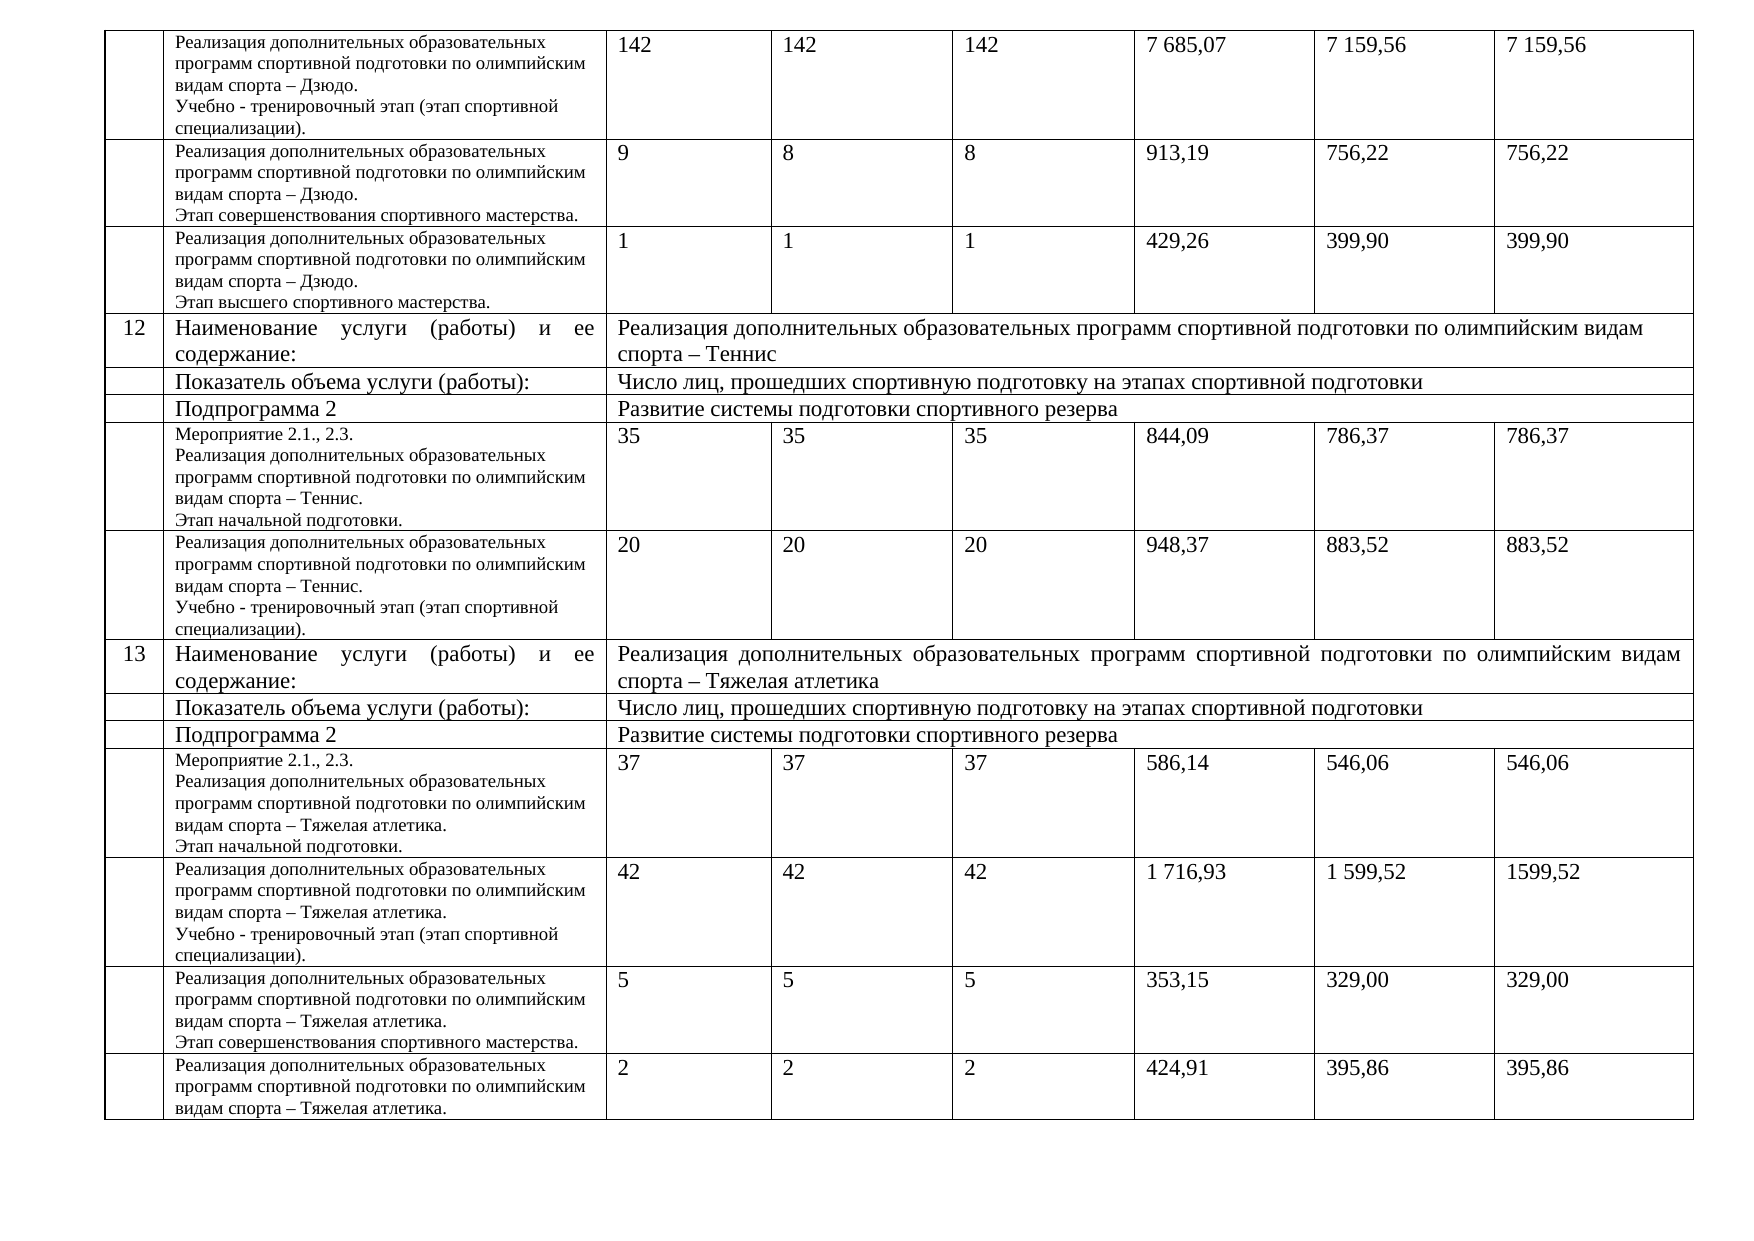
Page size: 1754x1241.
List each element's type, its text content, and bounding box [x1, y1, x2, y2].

table_cell [106, 1054, 163, 1118]
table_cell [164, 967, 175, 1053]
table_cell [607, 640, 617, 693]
table_cell [106, 31, 163, 138]
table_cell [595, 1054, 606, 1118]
table_cell 7 159,56 [1315, 31, 1494, 138]
table_cell [106, 721, 116, 748]
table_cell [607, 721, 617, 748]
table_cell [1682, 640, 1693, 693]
table_cell 399,90 [1495, 227, 1693, 313]
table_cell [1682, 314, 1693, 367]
table_cell [152, 395, 163, 422]
table_cell 20 [953, 531, 1134, 639]
table_cell 2 [607, 1054, 771, 1118]
table_cell 20 [772, 531, 952, 639]
table_cell 329,00 [1315, 967, 1494, 1053]
table_cell 756,22 [1315, 140, 1494, 226]
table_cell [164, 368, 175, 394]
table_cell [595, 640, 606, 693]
table_cell 546,06 [1495, 749, 1693, 857]
table_cell 1 [953, 227, 1134, 313]
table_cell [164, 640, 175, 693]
table_cell 5 [953, 967, 1134, 1053]
table_cell 2 [772, 1054, 952, 1118]
table_cell 395,86 [1495, 1054, 1693, 1118]
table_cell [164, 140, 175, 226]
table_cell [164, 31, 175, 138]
table_cell 913,19 [1135, 140, 1314, 226]
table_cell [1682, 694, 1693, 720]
table_cell 12 [106, 314, 163, 367]
table_cell [106, 140, 163, 226]
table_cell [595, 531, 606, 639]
table_cell 7 159,56 [1495, 31, 1693, 138]
table_cell 1 [772, 227, 952, 313]
table_cell 786,37 [1315, 423, 1494, 530]
table_cell 9 [607, 140, 771, 226]
table_cell 13 [106, 640, 163, 693]
table_cell 948,37 [1135, 531, 1314, 639]
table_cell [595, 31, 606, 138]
table_cell 35 [772, 423, 952, 530]
table_cell 8 [953, 140, 1134, 226]
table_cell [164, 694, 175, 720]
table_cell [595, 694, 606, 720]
table_cell [152, 721, 163, 748]
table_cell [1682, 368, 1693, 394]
table_cell 8 [772, 140, 952, 226]
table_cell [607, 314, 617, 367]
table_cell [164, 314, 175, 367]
table_cell 1 716,93 [1135, 858, 1314, 966]
table_cell 35 [607, 423, 771, 530]
table_cell 329,00 [1495, 967, 1693, 1053]
table_cell [106, 531, 163, 639]
table_cell 399,90 [1315, 227, 1494, 313]
table_cell 42 [607, 858, 771, 966]
table_cell 883,52 [1315, 531, 1494, 639]
table_cell 424,91 [1135, 1054, 1314, 1118]
table_cell 5 [772, 967, 952, 1053]
table_cell 1 599,52 [1315, 858, 1494, 966]
table_cell [152, 694, 163, 720]
table_cell 37 [607, 749, 771, 857]
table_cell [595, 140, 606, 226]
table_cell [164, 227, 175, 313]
table_cell [106, 694, 116, 720]
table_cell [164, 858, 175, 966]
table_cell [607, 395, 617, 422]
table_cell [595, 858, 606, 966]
table_cell 142 [607, 31, 771, 138]
table_cell 5 [607, 967, 771, 1053]
table_cell 7 685,07 [1135, 31, 1314, 138]
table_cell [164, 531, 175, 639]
table_cell 756,22 [1495, 140, 1693, 226]
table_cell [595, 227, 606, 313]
table_cell 844,09 [1135, 423, 1314, 530]
table_cell 142 [772, 31, 952, 138]
table_cell [152, 368, 163, 394]
table_cell 20 [607, 531, 771, 639]
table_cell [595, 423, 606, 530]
table_cell 35 [953, 423, 1134, 530]
table_cell [106, 368, 116, 394]
table_cell 546,06 [1315, 749, 1494, 857]
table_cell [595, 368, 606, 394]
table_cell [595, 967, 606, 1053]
table_cell 395,86 [1315, 1054, 1494, 1118]
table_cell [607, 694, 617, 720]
table_cell [106, 858, 163, 966]
table_cell 1 [607, 227, 771, 313]
table_cell 1599,52 [1495, 858, 1693, 966]
table_cell 42 [953, 858, 1134, 966]
table_cell 42 [772, 858, 952, 966]
table_cell 429,26 [1135, 227, 1314, 313]
table_cell 786,37 [1495, 423, 1693, 530]
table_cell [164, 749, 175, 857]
table_cell [106, 227, 163, 313]
table_cell [106, 423, 163, 530]
table_cell 37 [953, 749, 1134, 857]
table_cell 2 [953, 1054, 1134, 1118]
table_cell [106, 395, 116, 422]
table_cell 883,52 [1495, 531, 1693, 639]
table_cell [106, 749, 163, 857]
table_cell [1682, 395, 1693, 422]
table_cell 586,14 [1135, 749, 1314, 857]
table_cell 142 [953, 31, 1134, 138]
table_cell 353,15 [1135, 967, 1314, 1053]
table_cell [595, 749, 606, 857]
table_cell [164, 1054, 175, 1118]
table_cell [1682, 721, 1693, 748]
table_cell [106, 967, 163, 1053]
table_cell 37 [772, 749, 952, 857]
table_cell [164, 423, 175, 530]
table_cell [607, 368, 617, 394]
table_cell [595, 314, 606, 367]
